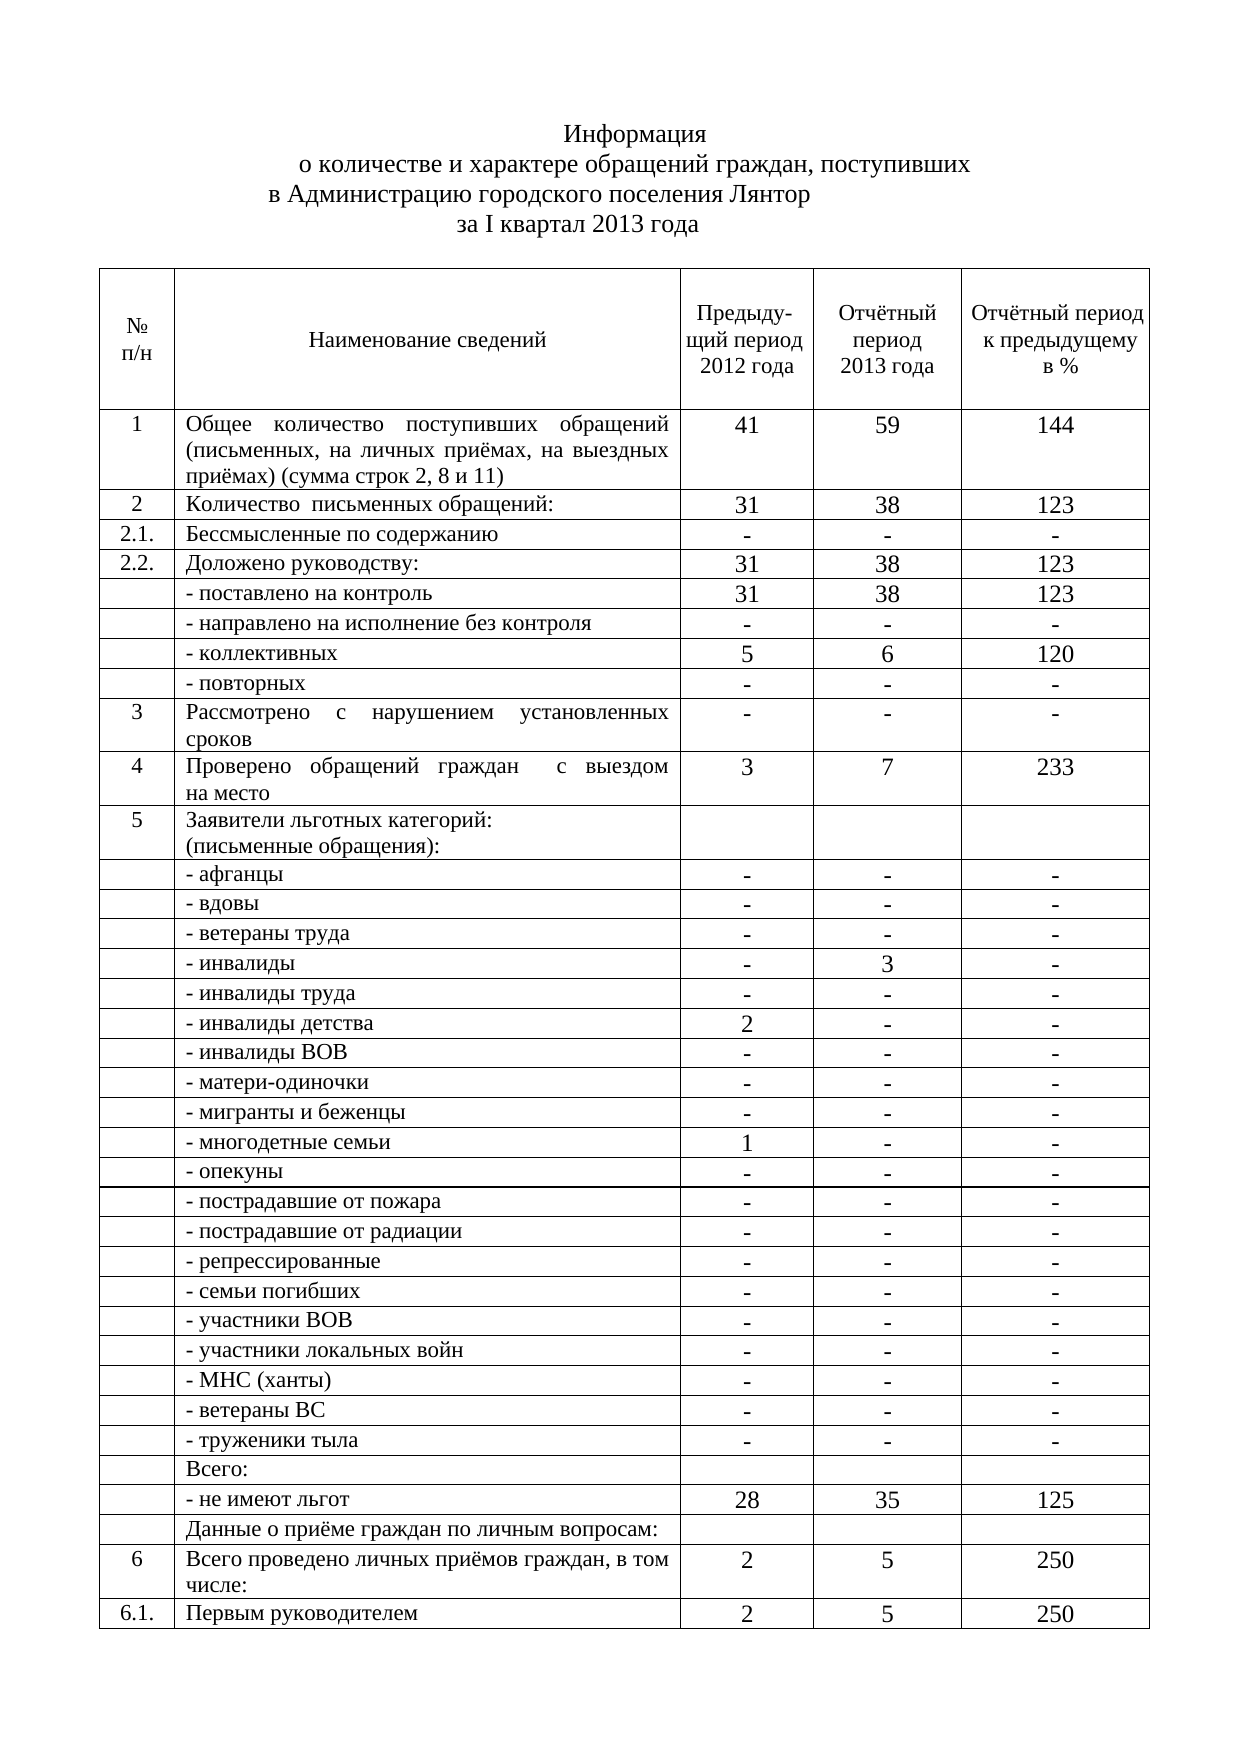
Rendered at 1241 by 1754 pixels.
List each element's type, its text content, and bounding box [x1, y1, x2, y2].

table_cell - пострадавшие от пожара [175, 1188, 680, 1216]
table_cell 3 [814, 949, 961, 978]
table_cell 125 [962, 1485, 1149, 1514]
table_cell - [681, 1098, 813, 1127]
table_cell - [681, 1217, 813, 1246]
table_cell - [962, 1217, 1149, 1246]
table_cell - [962, 1366, 1149, 1395]
table_cell - [962, 1098, 1149, 1127]
table_cell - [962, 1307, 1149, 1335]
table_cell [100, 609, 174, 638]
table_cell - пострадавшие от радиации [175, 1217, 680, 1246]
table_cell - [962, 860, 1149, 888]
table_cell 2 [681, 1599, 813, 1627]
table_cell [681, 1456, 813, 1484]
table_cell - [814, 860, 961, 888]
table_cell [814, 1456, 961, 1484]
table_cell - [814, 890, 961, 918]
table_cell [100, 1366, 174, 1395]
table_cell 6.1. [100, 1599, 174, 1627]
text за I квартал 2013 года [266, 208, 1152, 238]
table_cell 5 [814, 1599, 961, 1627]
table_header Наименование сведений [175, 269, 680, 409]
table_cell 1 [100, 410, 174, 489]
table_cell - [962, 1336, 1149, 1365]
table_cell - [681, 1396, 813, 1425]
table_cell 2 [681, 1545, 813, 1598]
table_cell 123 [962, 579, 1149, 608]
table_cell 123 [962, 550, 1149, 578]
table_cell [681, 1515, 813, 1544]
table_cell - поставлено на контроль [175, 579, 680, 608]
table_cell - вдовы [175, 890, 680, 918]
table_cell [962, 806, 1149, 859]
table_cell - [681, 949, 813, 978]
table_cell - репрессированные [175, 1247, 680, 1276]
table_cell [100, 1247, 174, 1276]
text Информация [118, 118, 1152, 148]
table_cell - [681, 669, 813, 697]
table_cell 1 [681, 1128, 813, 1157]
table_cell [100, 1039, 174, 1067]
table_cell Всего проведено личных приёмов граждан, в том числе: [175, 1545, 680, 1598]
table_cell Данные о приёме граждан по личным вопросам: [175, 1515, 680, 1544]
table_cell [100, 1307, 174, 1335]
table_cell - [962, 1158, 1149, 1186]
table_cell [100, 1217, 174, 1246]
table_cell - инвалиды детства [175, 1009, 680, 1037]
table_cell 7 [814, 752, 961, 805]
table_cell - [681, 520, 813, 548]
table_cell [100, 890, 174, 918]
table_cell [100, 979, 174, 1008]
table_cell Всего: [175, 1456, 680, 1484]
table_cell 5 [100, 806, 174, 859]
table_cell - [962, 919, 1149, 948]
table_cell - [962, 699, 1149, 751]
table_cell - [814, 1009, 961, 1037]
table_cell - [814, 669, 961, 697]
table_cell 6 [814, 639, 961, 668]
table_cell - матери-одиночки [175, 1068, 680, 1097]
table_cell - [681, 1068, 813, 1097]
table_header № п/н [100, 269, 174, 409]
table_cell - [814, 1307, 961, 1335]
table_cell - повторных [175, 669, 680, 697]
table_cell Общее количество поступивших обращений (письменных, на личных приёмах, на выездных приёмах) (сумма строк 2, 8 и 11) [175, 410, 680, 489]
table_cell 250 [962, 1599, 1149, 1627]
table_cell - [814, 1217, 961, 1246]
table_cell - [814, 979, 961, 1008]
table_cell - [681, 1307, 813, 1335]
table_cell - инвалиды ВОВ [175, 1039, 680, 1067]
table_cell - участники ВОВ [175, 1307, 680, 1335]
table_cell - [962, 890, 1149, 918]
table_cell [100, 1158, 174, 1186]
table_cell Количество письменных обращений: [175, 490, 680, 519]
table_cell - [681, 1426, 813, 1454]
table_cell [962, 1515, 1149, 1544]
table_cell - [962, 1188, 1149, 1216]
table_cell 31 [681, 550, 813, 578]
table_header Отчётный период к предыдущему в % [962, 269, 1149, 409]
text о количестве и характере обращений граждан, поступивших [118, 148, 1152, 178]
table_cell 38 [814, 579, 961, 608]
table_cell Бессмысленные по содержанию [175, 520, 680, 548]
table_cell - [814, 1039, 961, 1067]
table_cell [814, 1515, 961, 1544]
table_cell - [962, 1039, 1149, 1067]
table_cell - МНС (ханты) [175, 1366, 680, 1395]
table_cell - не имеют льгот [175, 1485, 680, 1514]
table_cell - опекуны [175, 1158, 680, 1186]
table_cell [100, 1456, 174, 1484]
table_cell - [962, 1396, 1149, 1425]
table_cell 3 [681, 752, 813, 805]
table_cell - коллективных [175, 639, 680, 668]
table_cell - [814, 1426, 961, 1454]
table_cell [100, 1485, 174, 1514]
table_cell - [814, 1336, 961, 1365]
table_cell Проверено обращений граждан с выездом на место [175, 752, 680, 805]
table_cell - [814, 1366, 961, 1395]
table_cell 31 [681, 579, 813, 608]
table_cell 3 [100, 699, 174, 751]
table_cell 4 [100, 752, 174, 805]
table_cell - [962, 520, 1149, 548]
table_header Предыду-щий период 2012 года [681, 269, 813, 409]
table_cell - [962, 949, 1149, 978]
table_cell - участники локальных войн [175, 1336, 680, 1365]
table_cell - [814, 1277, 961, 1306]
table_cell - [681, 1039, 813, 1067]
table_cell 5 [681, 639, 813, 668]
table_cell - семьи погибших [175, 1277, 680, 1306]
table_cell 31 [681, 490, 813, 519]
table_cell - [814, 1098, 961, 1127]
table_cell - [962, 979, 1149, 1008]
table_cell [100, 579, 174, 608]
table_cell [681, 806, 813, 859]
table_cell - [681, 860, 813, 888]
table_cell - [681, 890, 813, 918]
table_cell - [681, 1366, 813, 1395]
table_cell 233 [962, 752, 1149, 805]
table_cell [100, 1128, 174, 1157]
table_cell 35 [814, 1485, 961, 1514]
text в Администрацию городского поселения Лянтор [193, 178, 1152, 208]
table_cell - направлено на исполнение без контроля [175, 609, 680, 638]
table_cell 120 [962, 639, 1149, 668]
table_cell Доложено руководству: [175, 550, 680, 578]
table_cell [100, 919, 174, 948]
table_cell 6 [100, 1545, 174, 1598]
table_cell [100, 639, 174, 668]
table_cell - [814, 919, 961, 948]
table_cell - [962, 1009, 1149, 1037]
table_cell [100, 1068, 174, 1097]
table_cell - [962, 669, 1149, 697]
table_cell 2 [681, 1009, 813, 1037]
table_cell - [681, 1247, 813, 1276]
table_cell 38 [814, 490, 961, 519]
table_cell - [814, 699, 961, 751]
table_cell 41 [681, 410, 813, 489]
table_header Отчётный период 2013 года [814, 269, 961, 409]
table_cell - [681, 1336, 813, 1365]
table_cell - инвалиды труда [175, 979, 680, 1008]
table_cell - многодетные семьи [175, 1128, 680, 1157]
table_cell - [962, 1068, 1149, 1097]
table_cell - [814, 1247, 961, 1276]
table_cell - [962, 609, 1149, 638]
table_cell 38 [814, 550, 961, 578]
table_cell [100, 1426, 174, 1454]
table_cell - труженики тыла [175, 1426, 680, 1454]
table_cell - [814, 1068, 961, 1097]
table_cell - [962, 1426, 1149, 1454]
table_cell - [814, 609, 961, 638]
table_cell - мигранты и беженцы [175, 1098, 680, 1127]
table_cell [962, 1456, 1149, 1484]
table_cell - ветераны ВС [175, 1396, 680, 1425]
table_cell 250 [962, 1545, 1149, 1598]
table_cell 5 [814, 1545, 961, 1598]
table_cell - инвалиды [175, 949, 680, 978]
table_cell - [681, 609, 813, 638]
table_cell - ветераны труда [175, 919, 680, 948]
table_cell - [681, 979, 813, 1008]
table_cell Заявители льготных категорий: (письменные обращения): [175, 806, 680, 859]
table_cell [100, 1396, 174, 1425]
table_cell - афганцы [175, 860, 680, 888]
table_cell - [814, 1158, 961, 1186]
table_cell [100, 1515, 174, 1544]
table_cell [100, 1098, 174, 1127]
table_cell - [814, 1128, 961, 1157]
table_cell - [814, 1188, 961, 1216]
table_cell [100, 669, 174, 697]
table_cell [100, 1277, 174, 1306]
table_cell 2.2. [100, 550, 174, 578]
table_cell - [681, 1277, 813, 1306]
table_cell Рассмотрено с нарушением установленных сроков [175, 699, 680, 751]
table_cell [100, 860, 174, 888]
table_cell [100, 1009, 174, 1037]
table_cell 2 [100, 490, 174, 519]
table_cell - [681, 699, 813, 751]
table_cell - [681, 919, 813, 948]
table_cell 2.1. [100, 520, 174, 548]
table_cell - [962, 1277, 1149, 1306]
table_cell [100, 949, 174, 978]
table_cell - [962, 1128, 1149, 1157]
table_cell - [962, 1247, 1149, 1276]
table_cell [814, 806, 961, 859]
table_cell - [814, 1396, 961, 1425]
table_cell - [681, 1188, 813, 1216]
table_cell - [681, 1158, 813, 1186]
table_cell - [814, 520, 961, 548]
table_cell 144 [962, 410, 1149, 489]
table_cell 59 [814, 410, 961, 489]
table_cell 28 [681, 1485, 813, 1514]
table_cell [100, 1188, 174, 1216]
table_cell 123 [962, 490, 1149, 519]
table_cell [100, 1336, 174, 1365]
table_cell Первым руководителем [175, 1599, 680, 1627]
